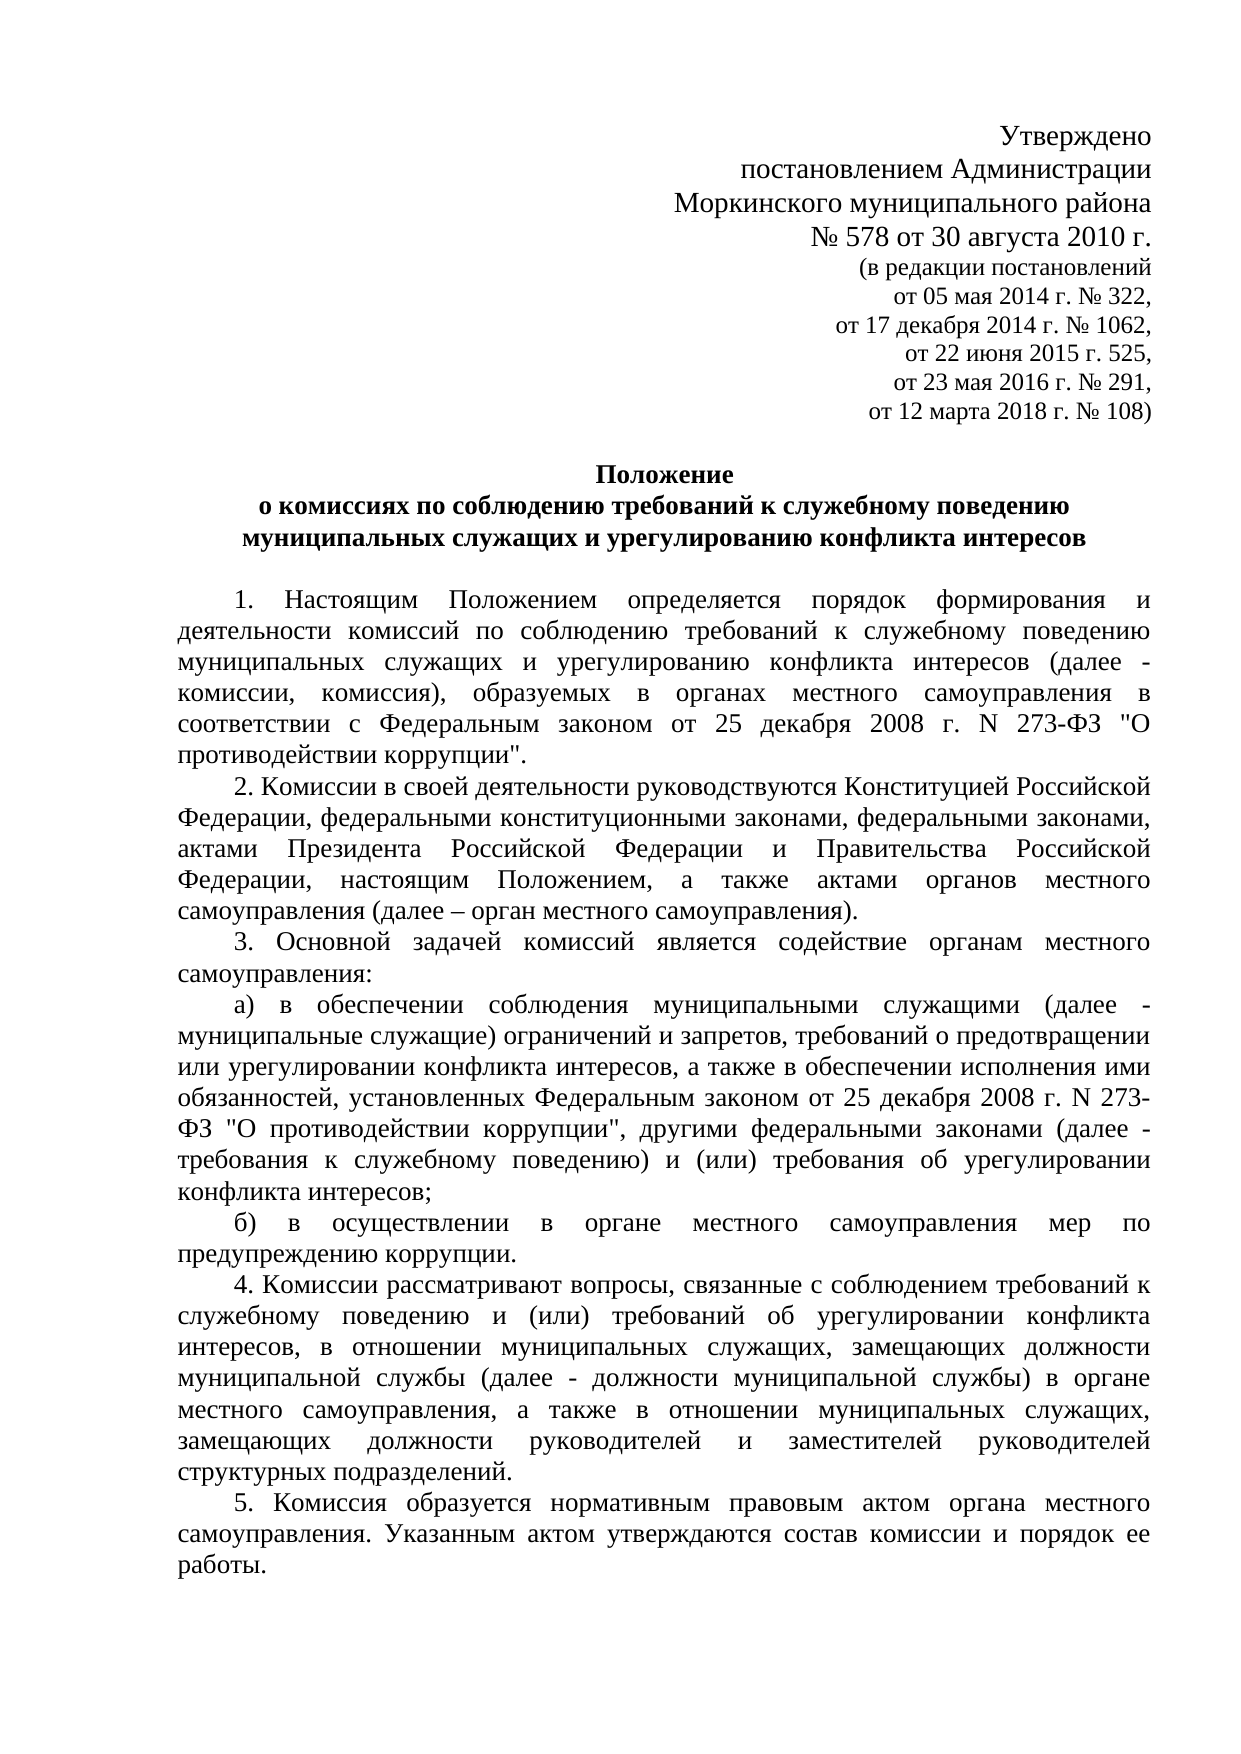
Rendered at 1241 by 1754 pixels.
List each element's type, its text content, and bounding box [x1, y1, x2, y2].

text Моркинского муниципального района [177, 185, 1152, 219]
text 2. Комиссии в своей деятельности руководствуются Конституцией Российской Федерации, федеральными конституционными законами, федеральными законами, актами Президента Российской Федерации и Правительства Российской Федерации, настоящим Положением, а также актами органов местного самоуправления (далее – орган местного самоуправления). [177, 770, 1152, 926]
text б) в осуществлении в органе местного самоуправления мер по предупреждению коррупции. [177, 1206, 1152, 1268]
text от 05 мая 2014 г. № 322, [177, 281, 1152, 310]
text от 23 мая 2016 г. № 291, [177, 367, 1152, 396]
text постановлением Администрации [177, 152, 1152, 185]
text а) в обеспечении соблюдения муниципальными служащими (далее - муниципальные служащие) ограничений и запретов, требований о предотвращении или урегулировании конфликта интересов, а также в обеспечении исполнения ими обязанностей, установленных Федеральным законом от 25 декабря 2008 г. N 273-ФЗ "О противодействии коррупции", другими федеральными законами (далее - требования к служебному поведению) и (или) требования об урегулировании конфликта интересов; [177, 988, 1152, 1206]
text 3. Основной задачей комиссий является содействие органам местного самоуправления: [177, 926, 1152, 988]
text 1. Настоящим Положением определяется порядок формирования и деятельности комиссий по соблюдению требований к служебному поведению муниципальных служащих и урегулированию конфликта интересов (далее - комиссии, комиссия), образуемых в органах местного самоуправления в соответствии с Федеральным законом от 25 декабря 2008 г. N 273-ФЗ "О противодействии коррупции". [177, 583, 1152, 770]
text 4. Комиссии рассматривают вопросы, связанные с соблюдением требований к служебному поведению и (или) требований об урегулировании конфликта интересов, в отношении муниципальных служащих, замещающих должности муниципальной службы (далее - должности муниципальной службы) в органе местного самоуправления, а также в отношении муниципальных служащих, замещающих должности руководителей и заместителей руководителей структурных подразделений. [177, 1268, 1152, 1486]
title Положение [177, 458, 1152, 489]
text от 22 июня 2015 г. 525, [177, 338, 1152, 367]
text № 578 от 30 августа 2010 г. [177, 219, 1152, 252]
text Утверждено [177, 118, 1152, 152]
title о комиссиях по соблюдению требований к служебному поведению [177, 489, 1152, 521]
text от 17 декабря 2014 г. № 1062, [177, 310, 1152, 338]
text (в редакции постановлений [177, 252, 1152, 281]
title муниципальных служащих и урегулированию конфликта интересов [177, 521, 1152, 552]
text 5. Комиссия образуется нормативным правовым актом органа местного самоуправления. Указанным актом утверждаются состав комиссии и порядок ее работы. [177, 1486, 1152, 1579]
text от 12 марта 2018 г. № 108) [177, 396, 1152, 425]
